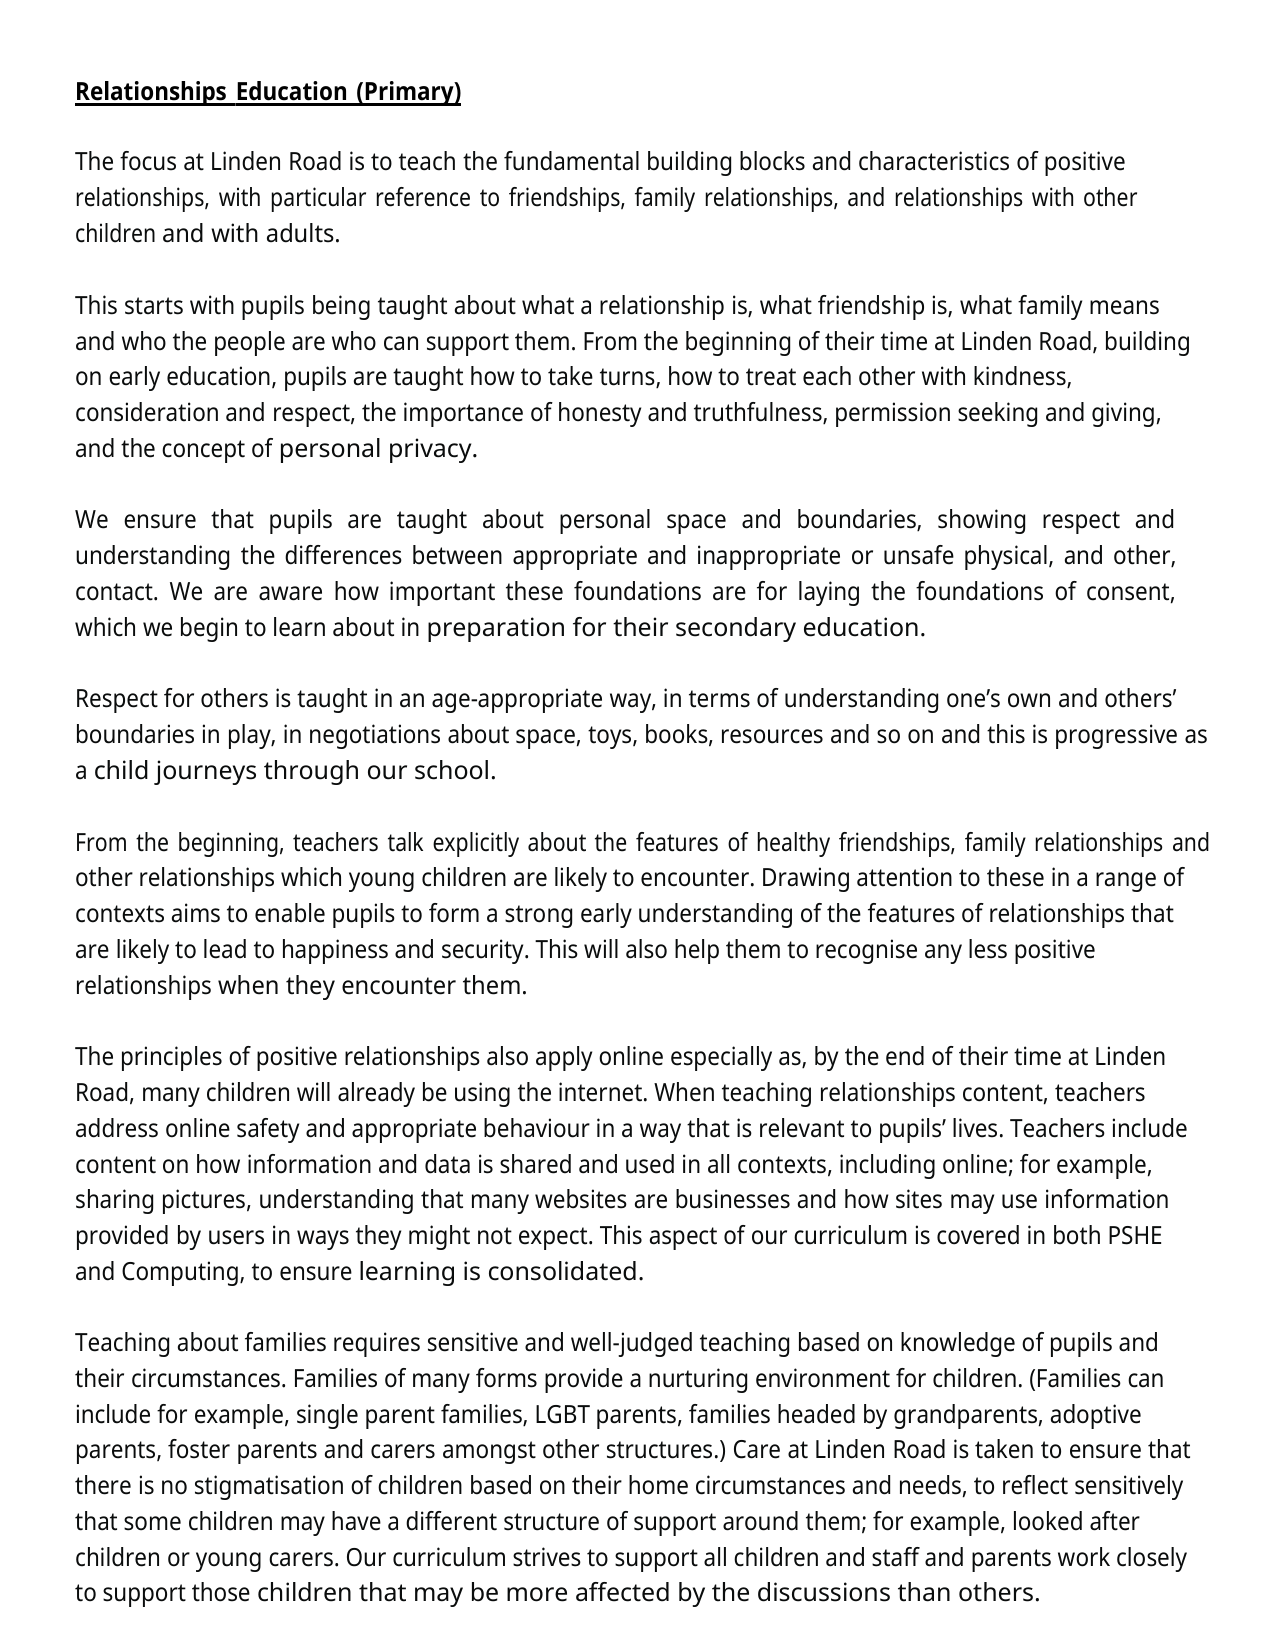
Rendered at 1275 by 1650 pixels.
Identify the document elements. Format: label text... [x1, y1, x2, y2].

text Respect for others is taught in an age-appropriate way, in terms of understanding one’s own and others’ boundaries in play, in negotiations about space, toys, books, resources and so on and this is progressive as a child journeys through our school. [75, 681, 1212, 786]
text We ensure that pupils are taught about personal space and boundaries, showing respect and understanding the differences between appropriate and inappropriate or unsafe physical, and other, contact. We are aware how important these foundations are for laying the foundations of consent, which we begin to learn about in preparation for their secondary education. [75, 502, 1177, 643]
text This starts with pupils being taught about what a relationship is, what friendship is, what family means and who the people are who can support them. From the beginning of their time at Linden Road, building on early education, pupils are taught how to take turns, how to treat each other with kindness, consideration and respect, the importance of honesty and truthfulness, permission seeking and giving, and the concept of personal privacy. [75, 287, 1193, 464]
subtitle Relationships Education (Primary) [75, 74, 1212, 108]
text The focus at Linden Road is to teach the fundamental building blocks and characteristics of positive relationships, with particular reference to friendships, family relationships, and relationships with other children and with adults. [75, 144, 1212, 249]
text The principles of positive relationships also apply online especially as, by the end of their time at Linden Road, many children will already be using the internet. When teaching relationships content, teachers address online safety and appropriate behaviour in a way that is relevant to pupils’ lives. Teachers include content on how information and data is shared and used in all contexts, including online; for example, sharing pictures, understanding that many websites are businesses and how sites may use information provided by users in ways they might not expect. This aspect of our curriculum is covered in both PSHE and Computing, to ensure learning is consolidated. [75, 1039, 1192, 1287]
text From the beginning, teachers talk explicitly about the features of healthy friendships, family relationships and other relationships which young children are likely to encounter. Drawing attention to these in a range of contexts aims to enable pupils to form a strong early understanding of the features of relationships that are likely to lead to happiness and security. This will also help them to recognise any less positive relationships when they encounter them. [75, 824, 1212, 1001]
text Teaching about families requires sensitive and well-judged teaching based on knowledge of pupils and their circumstances. Families of many forms provide a nurturing environment for children. (Families can include for example, single parent families, LGBT parents, families headed by grandparents, adoptive parents, foster parents and carers amongst other structures.) Care at Linden Road is taken to ensure that there is no stigmatisation of children based on their home circumstances and needs, to reflect sensitively that some children may have a different structure of support around them; for example, looked after children or young carers. Our curriculum strives to support all children and staff and parents work closely to support those children that may be more affected by the discussions than others. [75, 1325, 1212, 1609]
